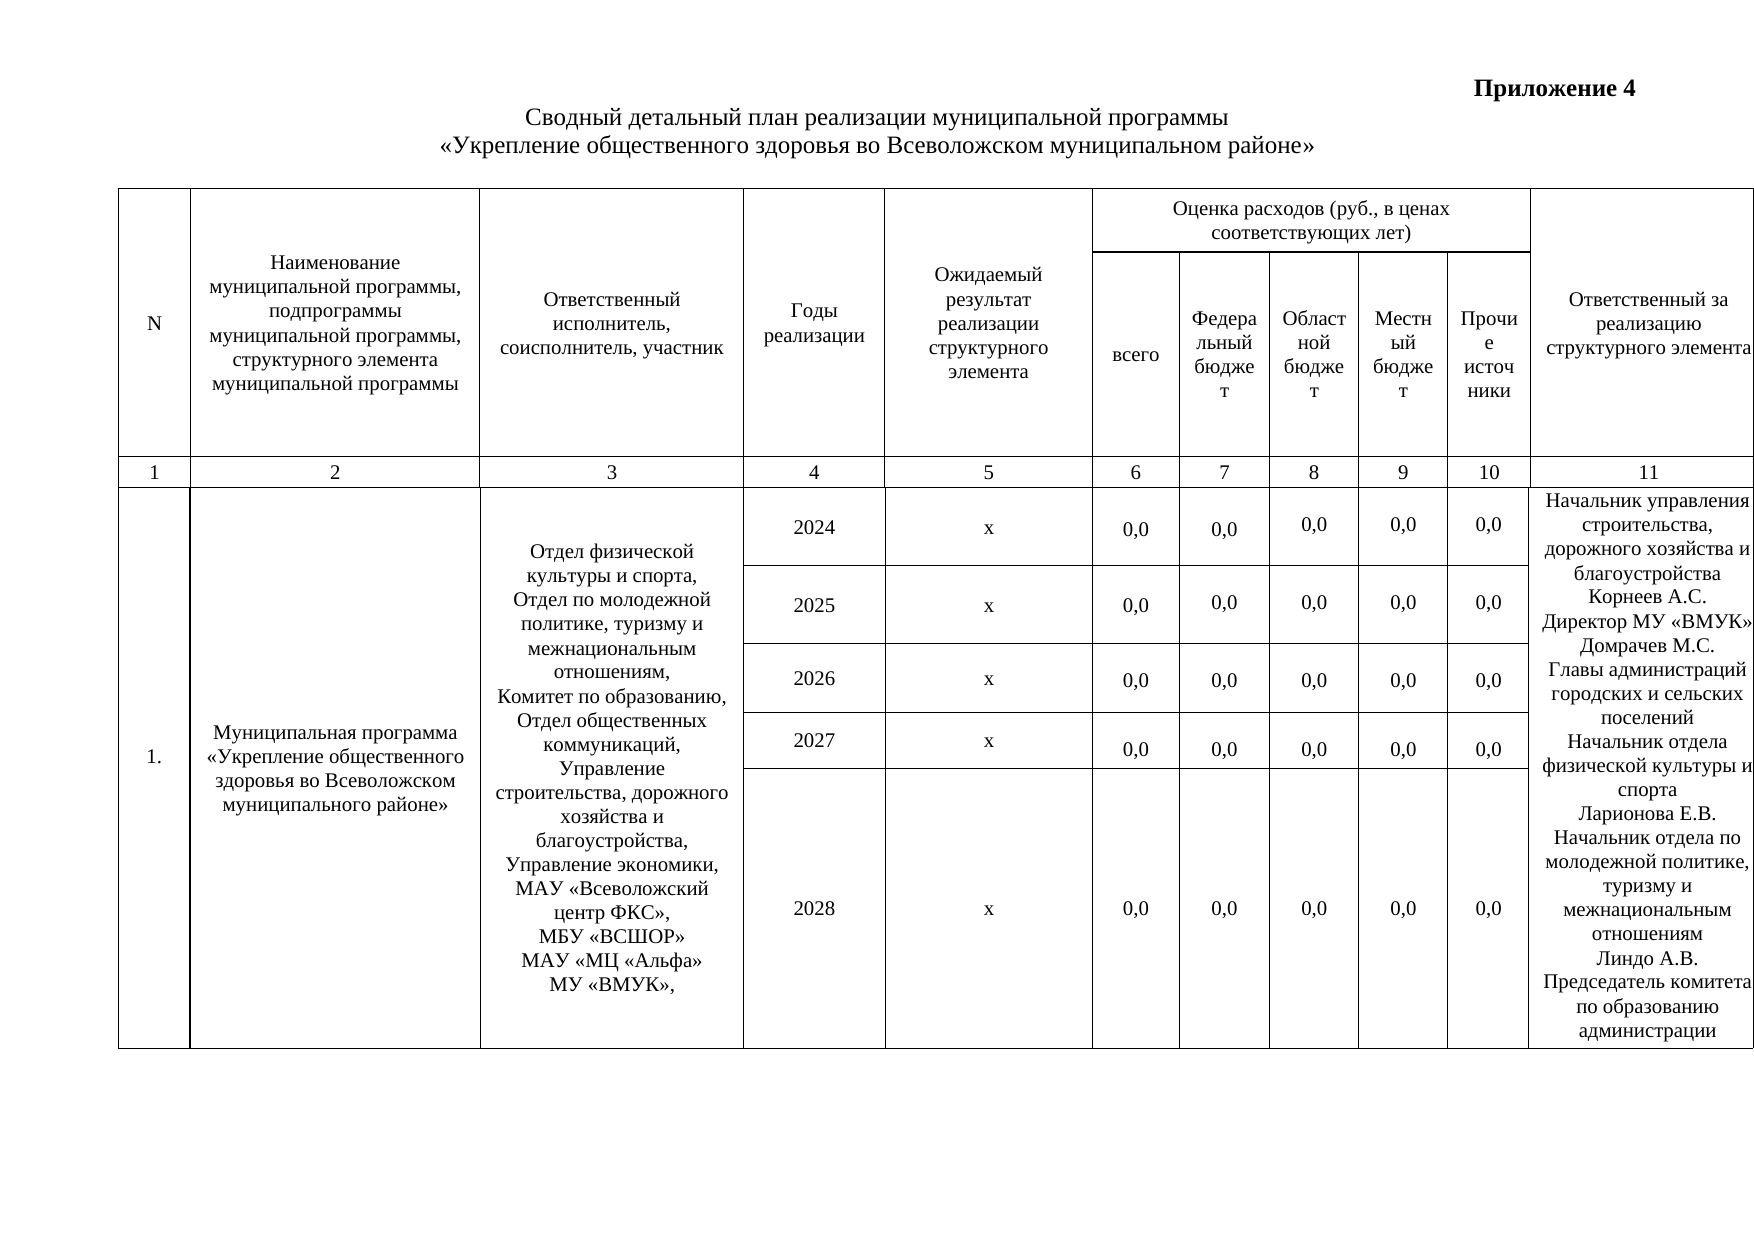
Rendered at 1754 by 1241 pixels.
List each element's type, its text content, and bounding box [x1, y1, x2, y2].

table_cell 2 [191, 457, 479, 487]
table_cell Прочие источники [1448, 253, 1530, 456]
table_cell 10 [1448, 457, 1530, 487]
table_cell 1. [119, 488, 189, 1047]
table_cell 0,0 [1093, 769, 1179, 1047]
table_cell 4 [744, 457, 884, 487]
table_cell х [886, 488, 1092, 565]
table_cell 0,0 [1359, 566, 1447, 643]
table_header Оценка расходов (руб., в ценах соответствующих лет) [1093, 189, 1530, 251]
table_cell 2024 [744, 488, 885, 565]
table_cell 9 [1359, 457, 1447, 487]
table_header Ответственный исполнитель, соисполнитель, участник [480, 189, 743, 456]
table_cell х [886, 644, 1092, 712]
table_cell 0,0 [1093, 644, 1179, 712]
table_cell 0,0 [1180, 769, 1269, 1047]
table_cell 0,0 [1093, 566, 1179, 643]
table_cell Местный бюджет [1359, 253, 1447, 456]
table_cell 1 [119, 457, 190, 487]
table_cell 0,0 [1270, 566, 1358, 643]
table_cell 0,0 [1448, 644, 1528, 712]
table_cell х [886, 713, 1092, 768]
table_cell 0,0 [1448, 488, 1528, 565]
table_cell всего [1093, 253, 1179, 456]
table_cell 2027 [744, 713, 885, 768]
table_cell х [886, 769, 1092, 1047]
table_cell Начальник управления строительства, дорожного хозяйства и благоустройства Корнеев А.С. Директор МУ «ВМУК» Домрачев М.С. Главы администраций городских и сельских поселений Начальник отдела физической культуры и спорта Ларионова Е.В. Начальник отдела по молодежной политике, туризму и межнациональным отношениям Линдо А.В. Председатель комитета по образованию администрации Федоренко И.П. Начальник управления экономики Маслова И.С. Директор МАУ «Всеволожский центр ФКС» Гайдуков В.С. Директор МБУ «ВСШОР» Пирютков С.А. Директор МАУ «Молодежный центр «Альфа» Михайлова Л.А. Главврач ГБУЗ ЛО «Всеволожская КМБ» Понкратов С.В. И.о. главврача ГБУЗ ЛО «Токсовская МБ» Загородникова М.К. И.о. главврача ГБУЗ ЛО «Сертоловская ГБ», Арутюнян А.Ф. Главы администраций городских и сельских поселений Социально-ориентированные некоммерческие организации Всеволожского района, молодежные объединения Всеволожского района, спортивные клубы всех форм собственности, организации, предприятия, расположенные на территории Всеволожского муниципального района Начальник отдела общественных коммуникаций Бущан А.И. Средства массовой информации Всеволожского района [1529, 488, 1753, 1047]
table_cell 0,0 [1359, 488, 1447, 565]
table_cell 0,0 [1448, 566, 1528, 643]
table_cell 2026 [744, 644, 885, 712]
table_cell 0,0 [1093, 713, 1179, 768]
table_cell Отдел физической культуры и спорта, Отдел по молодежной политике, туризму и межнациональным отношениям, Комитет по образованию, Отдел общественных коммуникаций, Управление строительства, дорожного хозяйства и благоустройства, Управление экономики, МАУ «Всеволожский центр ФКС», МБУ «ВСШОР» МАУ «МЦ «Альфа» МУ «ВМУК», ГБУЗ ЛО «Всеволожская КМБ» ГБУЗ ЛО «Токсовская МБ» ГБУЗ ЛО «Сертоловская ГБ», Администрации городских и сельских поселений Всеволожского муниципального района, Социально-ориентированные некоммерческие организации Всеволожского муниципального района, молодежные объединения Всеволожского района, спортивные клубы всех форм собственности, организации, предприятия, расположенные на территории Всеволожского муниципального района, Средства массовой информации Всеволожского муниципального района [481, 488, 743, 1047]
text «Укрепление общественного здоровья во Всеволожском муниципальном районе» [118, 131, 1636, 159]
table_cell 0,0 [1270, 488, 1358, 565]
table_cell 7 [1180, 457, 1269, 487]
table_cell 0,0 [1270, 713, 1358, 768]
table_cell Федеральный бюджет [1180, 253, 1269, 456]
text Сводный детальный план реализации муниципальной программы [118, 102, 1636, 131]
table_cell 0,0 [1270, 769, 1358, 1047]
table_cell 0,0 [1270, 644, 1358, 712]
table_cell 2025 [744, 566, 885, 643]
table_header N [119, 189, 190, 456]
table_cell 11 [1531, 457, 1753, 487]
table_cell Муниципальная программа «Укрепление общественного здоровья во Всеволожском муниципального районе» [191, 488, 480, 1047]
table_cell 0,0 [1359, 769, 1447, 1047]
table_cell 0,0 [1093, 488, 1179, 565]
table_cell 0,0 [1448, 713, 1528, 768]
table_cell 5 [885, 457, 1092, 487]
table_cell 0,0 [1180, 488, 1269, 565]
table_cell х [886, 566, 1092, 643]
table_cell Областной бюджет [1270, 253, 1358, 456]
table_header Наименование муниципальной программы, подпрограммы муниципальной программы, структурного элемента муниципальной программы [191, 189, 479, 456]
table_cell 3 [480, 457, 743, 487]
table_cell 8 [1270, 457, 1358, 487]
table_cell 0,0 [1359, 644, 1447, 712]
table_cell 0,0 [1180, 644, 1269, 712]
table_cell 0,0 [1359, 713, 1447, 768]
table_cell 0,0 [1180, 566, 1269, 643]
table_cell 0,0 [1180, 713, 1269, 768]
table_cell 2028 [744, 769, 885, 1047]
text Приложение 4 [118, 73, 1636, 102]
table_cell 6 [1093, 457, 1179, 487]
table_cell 0,0 [1448, 769, 1528, 1047]
table_header Годы реализации [744, 189, 884, 456]
table_header Ответственный за реализацию структурного элемента [1531, 189, 1753, 456]
table_header Ожидаемый результат реализации структурного элемента [885, 189, 1092, 456]
